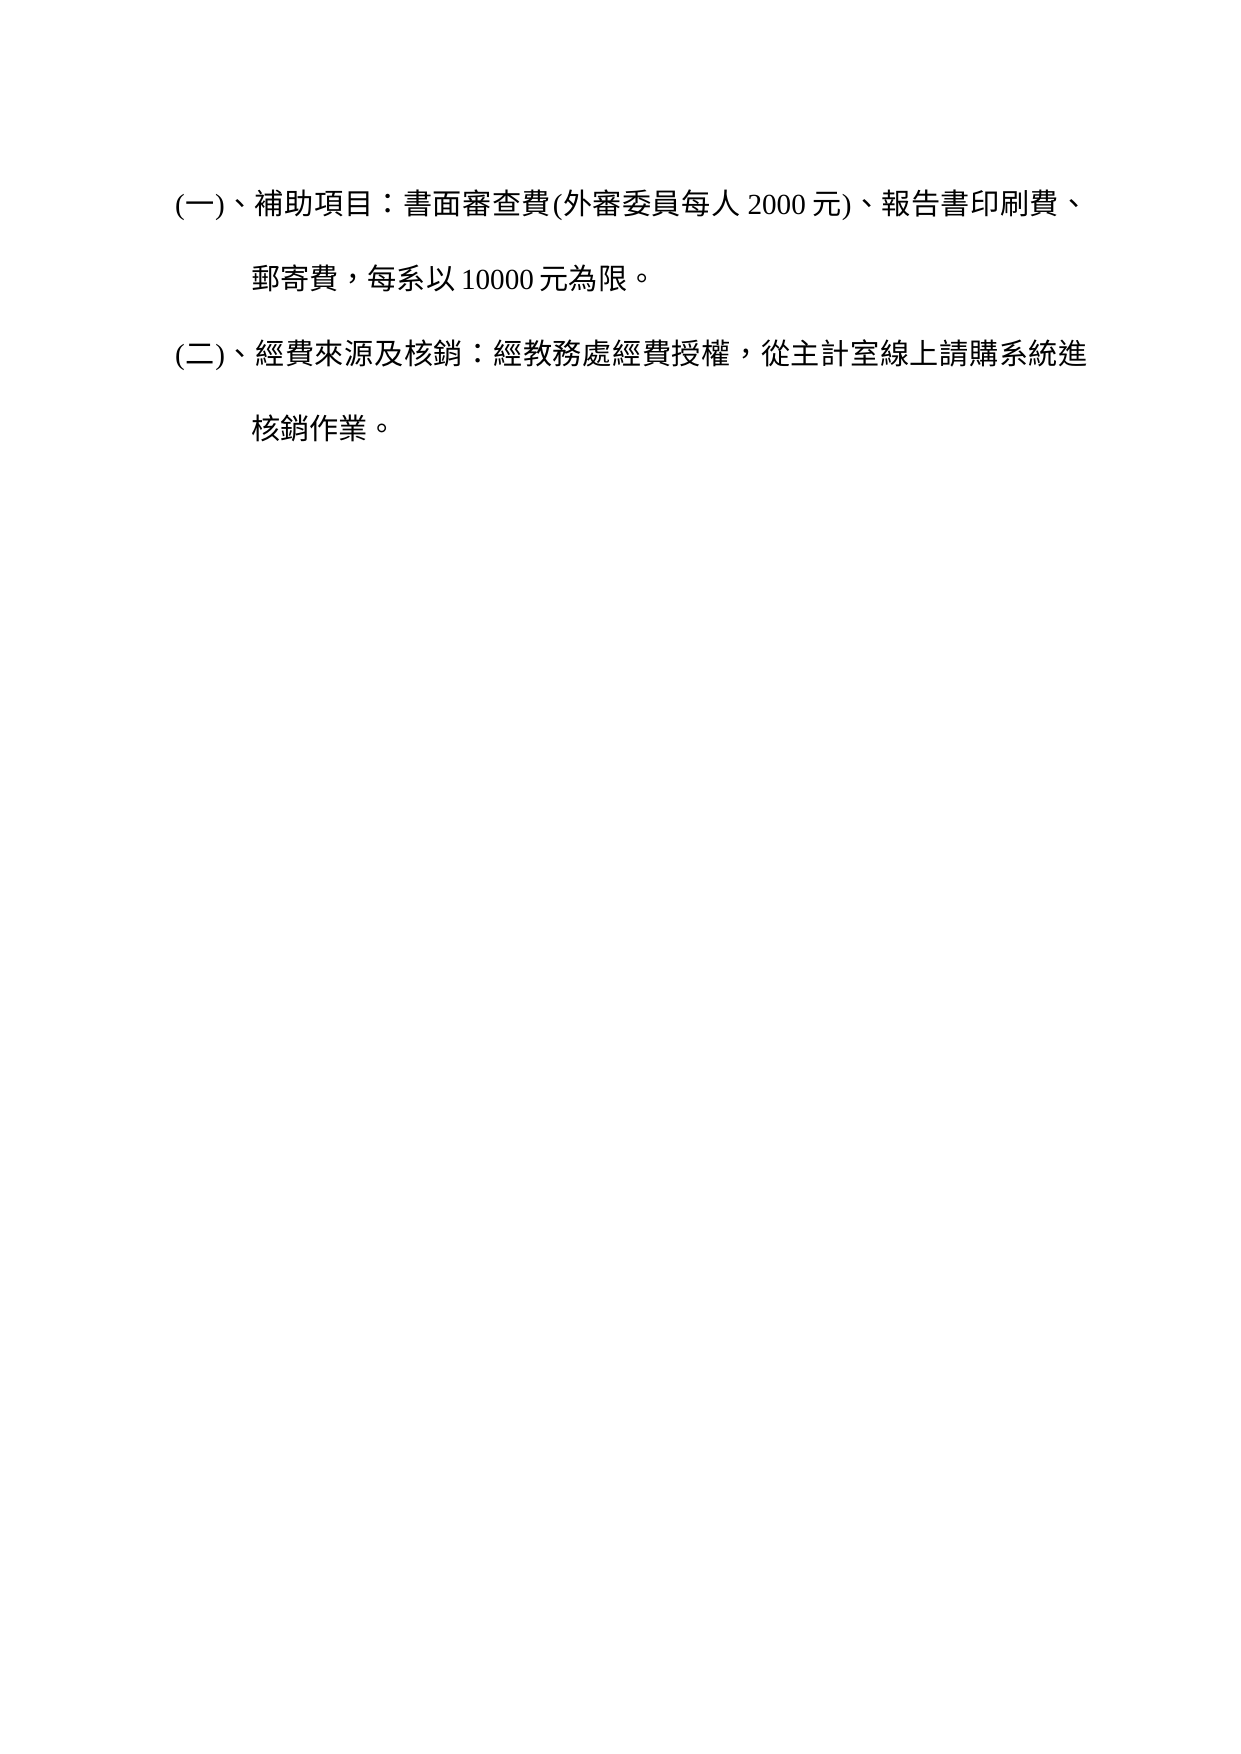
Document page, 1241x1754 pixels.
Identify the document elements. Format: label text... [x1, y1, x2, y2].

text (二)、經費來源及核銷：經教務處經費授權，從主計室線上請購系統進核銷作業。 [175, 314, 1090, 464]
text (一)、補助項目：書面審查費(外審委員每人2000元)、報告書印刷費、郵寄費，每系以10000元為限。 [175, 164, 1090, 314]
